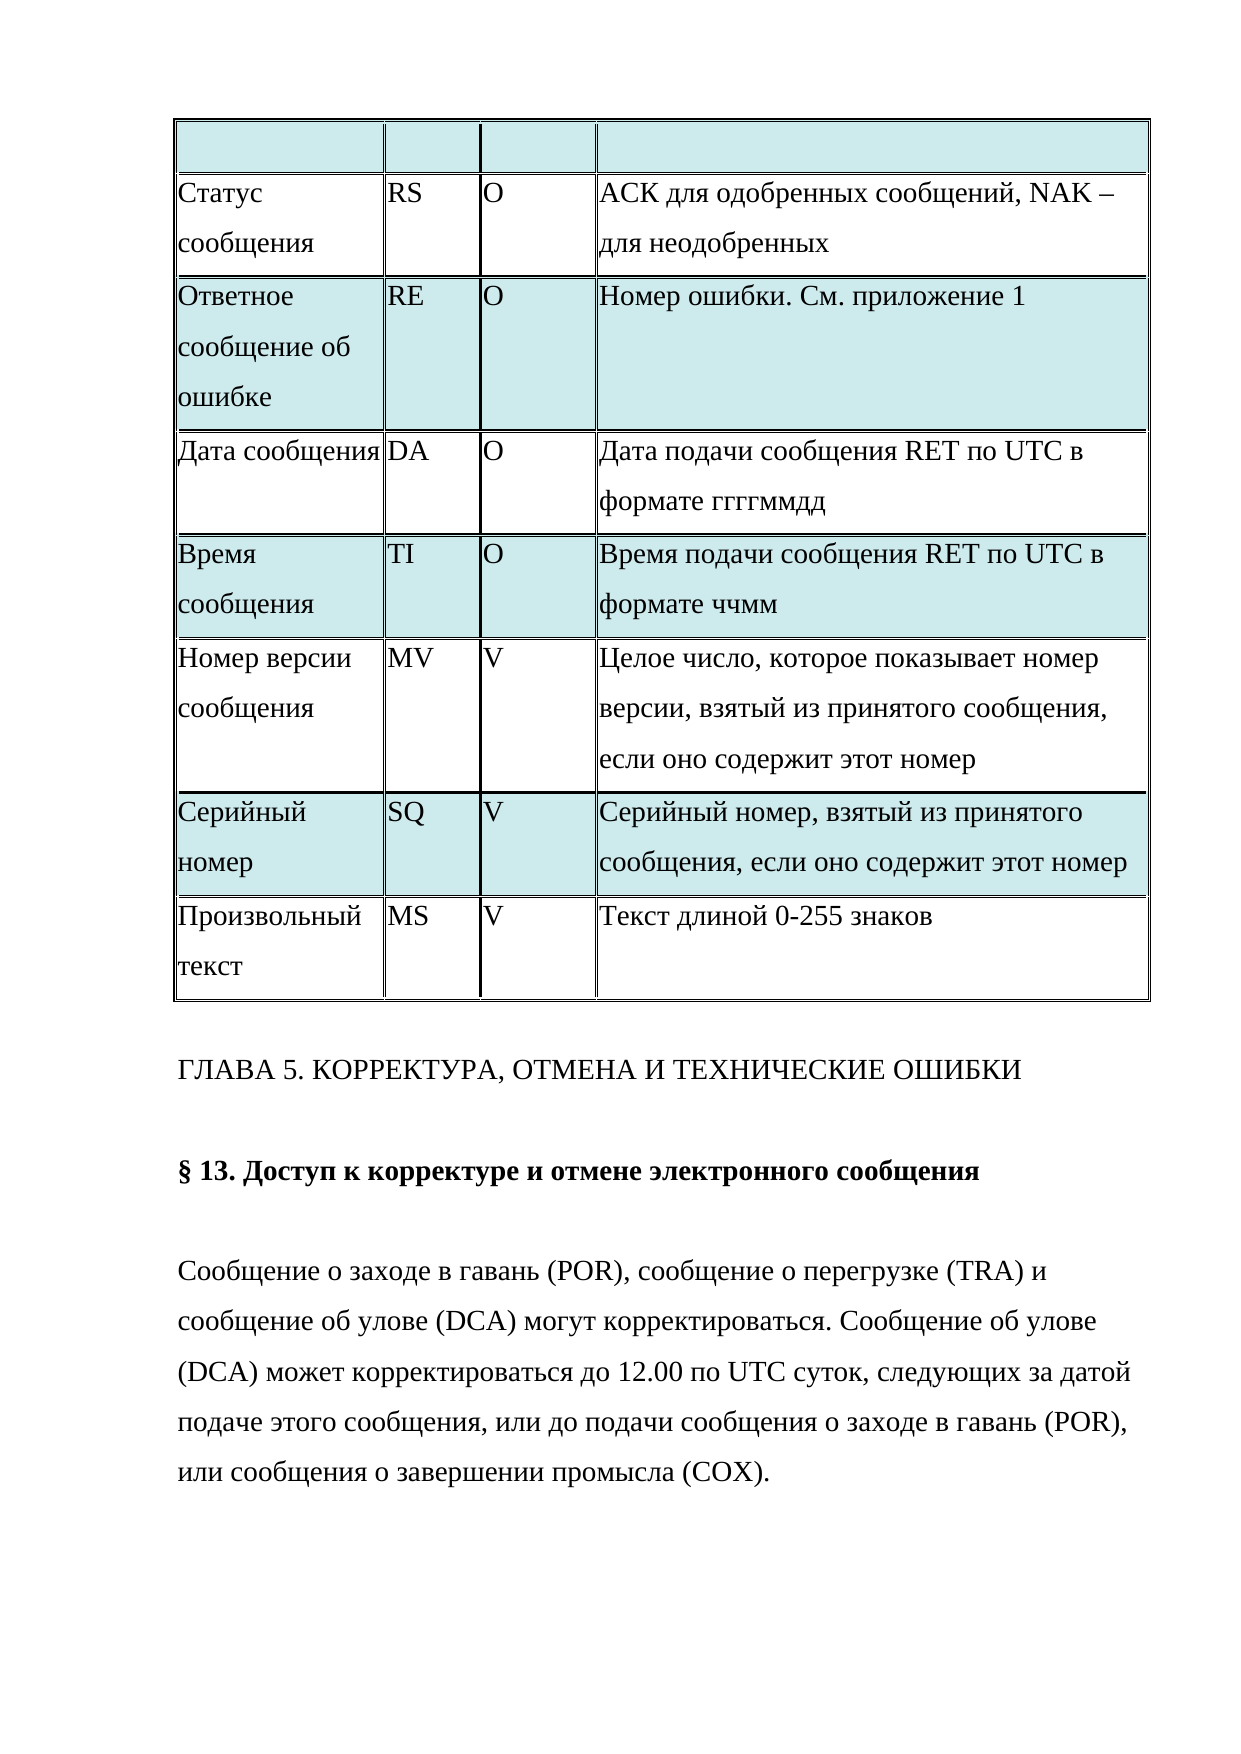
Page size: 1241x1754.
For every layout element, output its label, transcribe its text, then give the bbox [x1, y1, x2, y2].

text Сообщение о заходе в гавань (POR), сообщение о перегрузке (TRA) и сообщение об улове (DCA) могут корректироваться. Сообщение об улове (DCA) может корректироваться до 12.00 по UTC суток, следующих за датой подаче этого сообщения, или до подачи сообщения о заходе в гавань (POR), или сообщения о завершении промысла (COX). [177, 1253, 1152, 1488]
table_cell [597, 122, 1148, 172]
table_cell Ответное сообщение об ошибке [177, 275, 383, 429]
table_cell О [480, 122, 597, 172]
table_cell MS [385, 898, 480, 998]
table_cell Номер ошибки. См. приложение 1 [598, 275, 1148, 429]
table_cell DA [386, 433, 479, 533]
table_cell Произвольный текст [175, 895, 385, 998]
text § 13. Доступ к корректуре и отмене электронного сообщения [177, 1153, 1152, 1236]
table_cell АСК для одобренных сообщений, NAK – для неодобренных [597, 172, 1149, 275]
table_cell Дата сообщения [177, 429, 383, 533]
table_cell RC [385, 122, 480, 172]
table_cell RS [386, 175, 479, 275]
table_cell Текст длиной 0-255 знаков [597, 895, 1149, 998]
table_cell RE [386, 279, 479, 429]
table_cell TI [386, 537, 479, 637]
table_cell Статус сообщения [175, 172, 385, 275]
table_cell Дата подачи сообщения RET по UTС в формате ггггммдд [598, 429, 1148, 533]
table_cell Серийный номер [177, 791, 383, 895]
table_cell Серийный номер, взятый из принятого сообщения, если оно содержит этот номер [598, 791, 1148, 895]
table_cell О [482, 433, 595, 533]
table_cell MV [386, 640, 479, 791]
table_cell О [482, 175, 595, 275]
table_cell О [482, 537, 595, 637]
table_cell V [482, 640, 595, 791]
table_cell V [480, 898, 597, 998]
table_cell Время подачи сообщения RET по UTС в формате ччмм [598, 533, 1148, 637]
table_cell SQ [386, 794, 479, 895]
table_cell V [482, 794, 595, 895]
table_cell Целое число, которое показывает номер версии, взятый из принятого сообщения, если оно содержит этот номер [597, 637, 1149, 791]
text ГЛАВА 5. КОРРЕКТУРА, ОТМЕНА И ТЕХНИЧЕСКИЕ ОШИБКИ [177, 1052, 1152, 1086]
table_cell Время сообщения [177, 533, 383, 637]
table_cell Получатель [177, 122, 385, 172]
table_cell О [482, 279, 595, 429]
table_cell Номер версии сообщения [175, 637, 385, 791]
